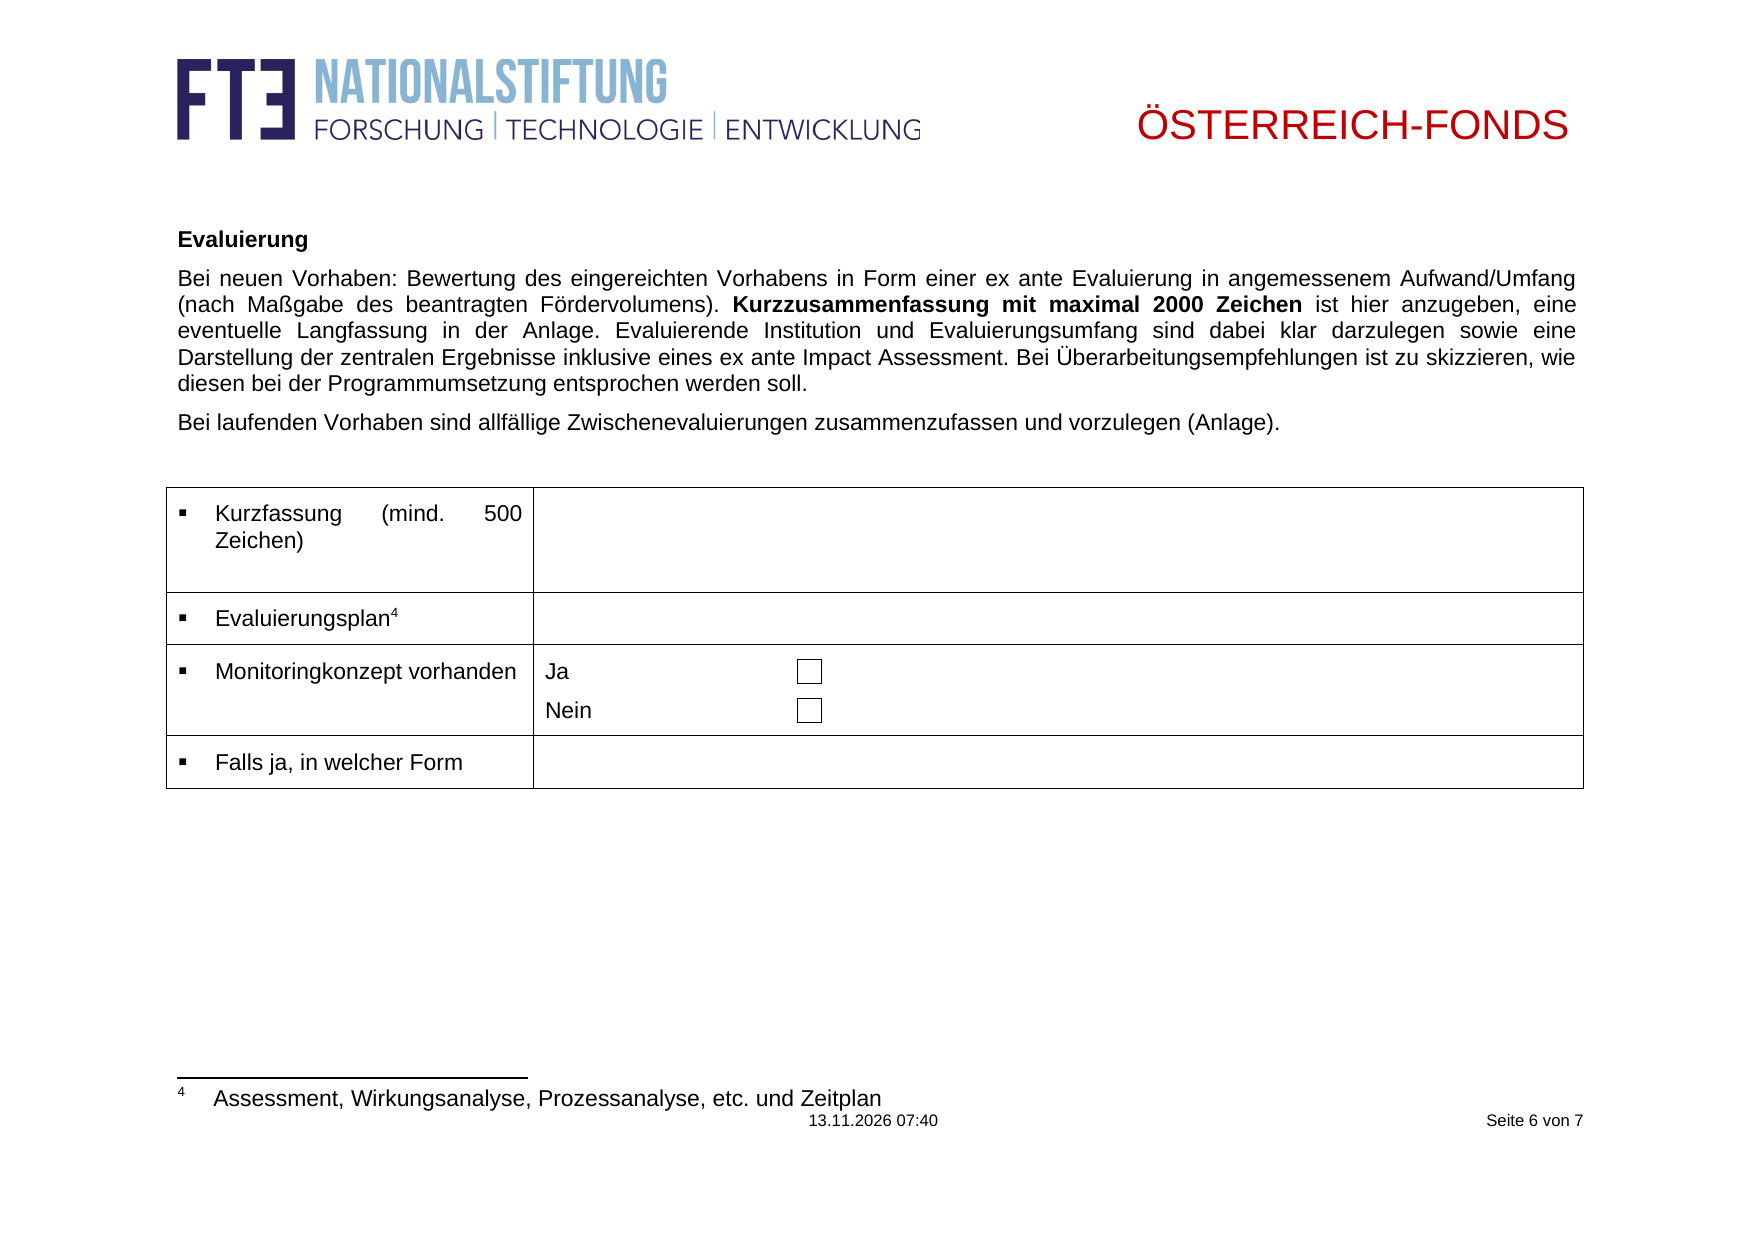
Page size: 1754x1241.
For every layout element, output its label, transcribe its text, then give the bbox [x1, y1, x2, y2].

table_header Kurzfassung (mind. 500 Zeichen) [167, 488, 533, 592]
table_cell Monitoringkonzept vorhanden [167, 645, 533, 735]
table_cell [534, 736, 1583, 788]
table_cell Falls ja, in welcher Form [167, 736, 533, 788]
table_cell Ja Nein [534, 645, 1583, 735]
table_cell Evaluierungsplan [167, 593, 533, 644]
picture [177, 59, 920, 140]
text Bei laufenden Vorhaben sind allfällige Zwischenevaluierungen zusammenzufassen und vorzulegen (Anlage). [177, 409, 1577, 435]
text Bei neuen Vorhaben: Bewertung des eingereichten Vorhabens in Form einer ex ante Evaluierung in angemessenem Aufwand/Umfang (nach Maßgabe des beantragten Fördervolumens). Kurzzusammenfassung mit maximal 2000 Zeichen ist hier anzugeben, eine eventuelle Langfassung in der Anlage. Evaluierende Institution und Evaluierungsumfang sind dabei klar darzulegen sowie eine Darstellung der zentralen Ergebnisse inklusive eines ex ante Impact Assessment. Bei Überarbeitungsempfehlungen ist zu skizzieren, wie diesen bei der Programmumsetzung entsprochen werden soll. [177, 265, 1577, 396]
subtitle Evaluierung [177, 226, 1577, 252]
table_header [534, 488, 1583, 592]
table_cell [534, 593, 1583, 644]
